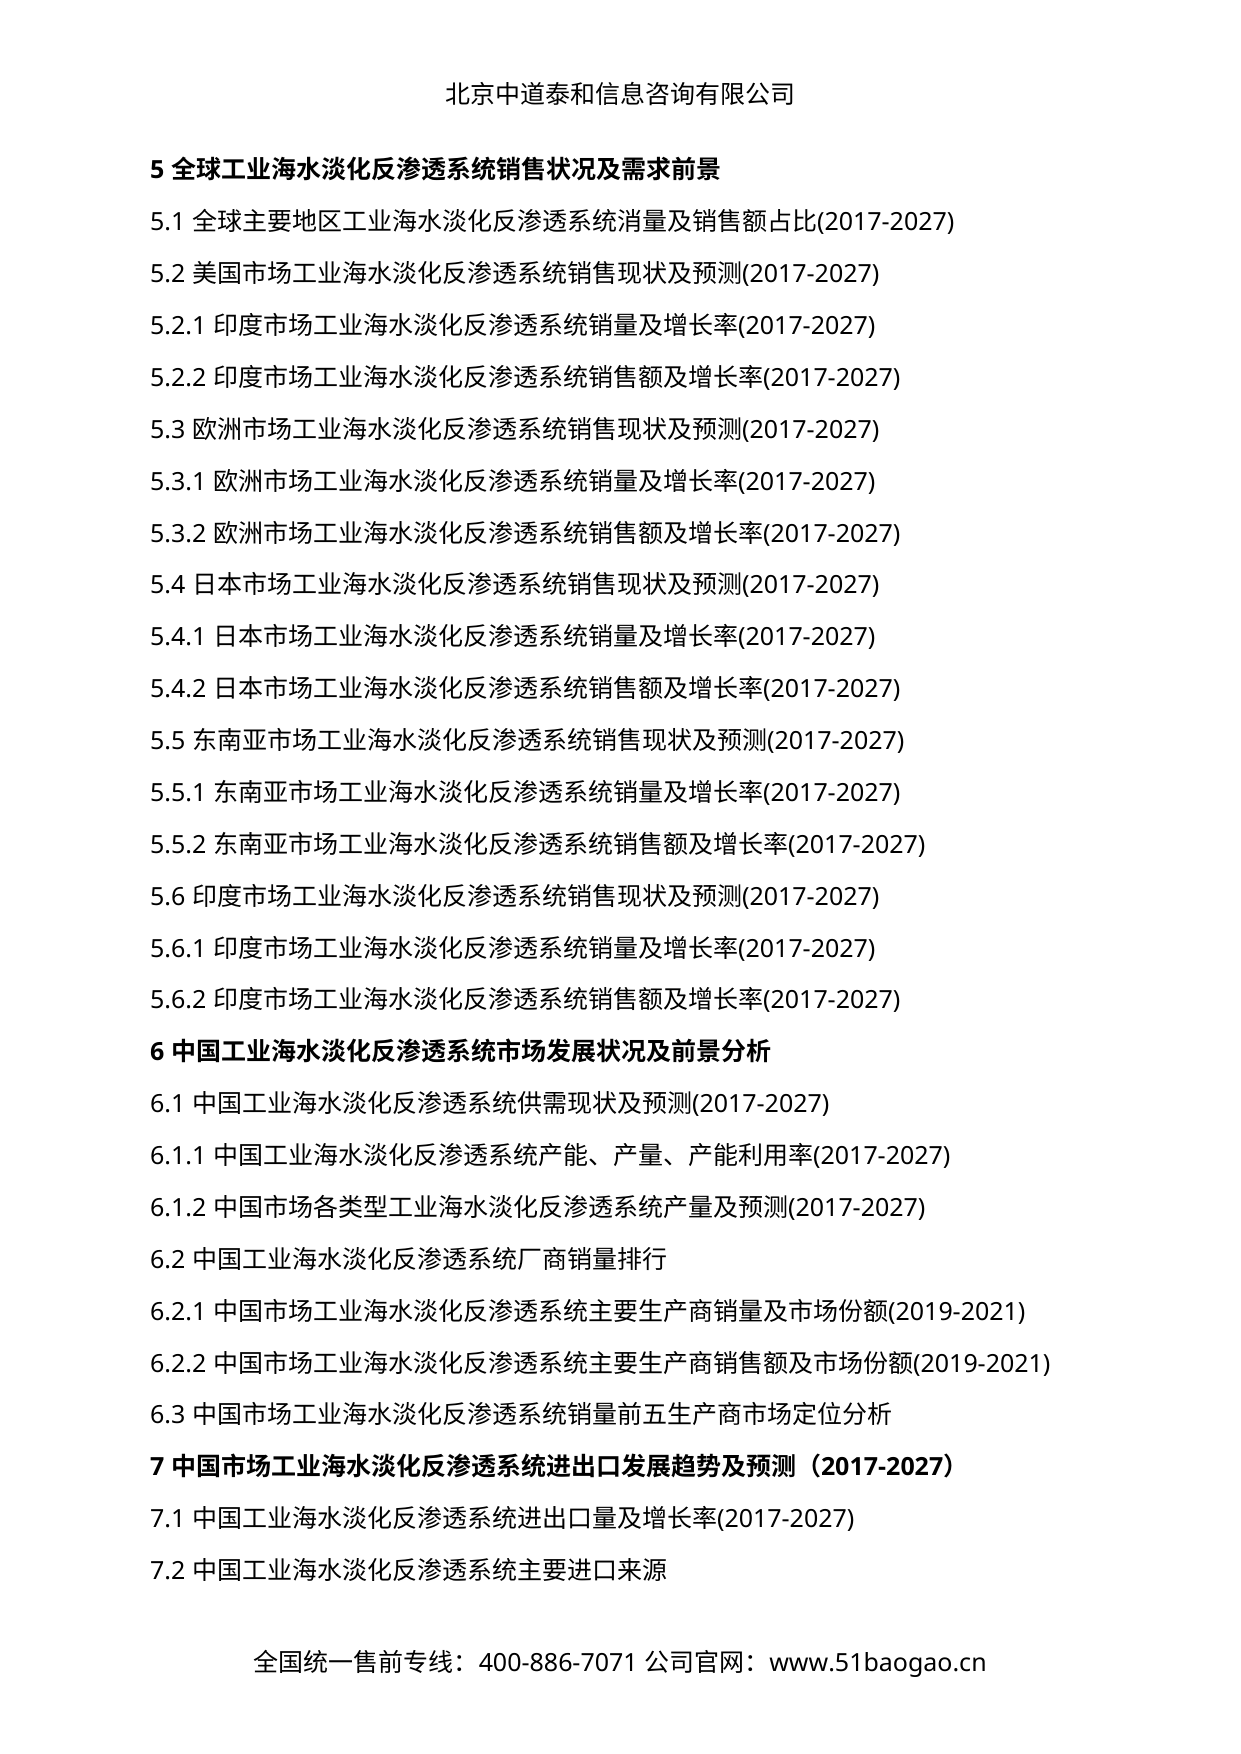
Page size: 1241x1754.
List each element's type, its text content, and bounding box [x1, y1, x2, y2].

text 6.1.2 中国市场各类型工业海水淡化反渗透系统产量及预测(2017-2027) [150, 1187, 1090, 1224]
text 6.2.2 中国市场工业海水淡化反渗透系统主要生产商销售额及市场份额(2019-2021) [150, 1343, 1090, 1379]
text 5.4 日本市场工业海水淡化反渗透系统销售现状及预测(2017-2027) [150, 565, 1090, 601]
text 5.4.2 日本市场工业海水淡化反渗透系统销售额及增长率(2017-2027) [150, 669, 1090, 705]
text 6.1 中国工业海水淡化反渗透系统供需现状及预测(2017-2027) [150, 1084, 1090, 1120]
text 6.1.1 中国工业海水淡化反渗透系统产能、产量、产能利用率(2017-2027) [150, 1136, 1090, 1172]
text 6 中国工业海水淡化反渗透系统市场发展状况及前景分析 [150, 1032, 1090, 1068]
text 5.5.1 东南亚市场工业海水淡化反渗透系统销量及增长率(2017-2027) [150, 772, 1090, 809]
text 5.6.1 印度市场工业海水淡化反渗透系统销量及增长率(2017-2027) [150, 928, 1090, 964]
text 5.3.1 欧洲市场工业海水淡化反渗透系统销量及增长率(2017-2027) [150, 461, 1090, 497]
text 7.2 中国工业海水淡化反渗透系统主要进口来源 [150, 1551, 1090, 1587]
text 5.1 全球主要地区工业海水淡化反渗透系统消量及销售额占比(2017-2027) [150, 202, 1090, 238]
text 5.2 美国市场工业海水淡化反渗透系统销售现状及预测(2017-2027) [150, 254, 1090, 290]
text 7.1 中国工业海水淡化反渗透系统进出口量及增长率(2017-2027) [150, 1499, 1090, 1535]
text 5.2.2 印度市场工业海水淡化反渗透系统销售额及增长率(2017-2027) [150, 357, 1090, 394]
text 5 全球工业海水淡化反渗透系统销售状况及需求前景 [150, 150, 1090, 186]
text 6.2 中国工业海水淡化反渗透系统厂商销量排行 [150, 1239, 1090, 1276]
text 5.3.2 欧洲市场工业海水淡化反渗透系统销售额及增长率(2017-2027) [150, 513, 1090, 549]
text 5.4.1 日本市场工业海水淡化反渗透系统销量及增长率(2017-2027) [150, 617, 1090, 653]
text 5.6 印度市场工业海水淡化反渗透系统销售现状及预测(2017-2027) [150, 876, 1090, 912]
text 7 中国市场工业海水淡化反渗透系统进出口发展趋势及预测（2017-2027） [150, 1447, 1090, 1483]
text 6.2.1 中国市场工业海水淡化反渗透系统主要生产商销量及市场份额(2019-2021) [150, 1291, 1090, 1327]
text 6.3 中国市场工业海水淡化反渗透系统销量前五生产商市场定位分析 [150, 1395, 1090, 1431]
text 5.3 欧洲市场工业海水淡化反渗透系统销售现状及预测(2017-2027) [150, 409, 1090, 446]
text 5.6.2 印度市场工业海水淡化反渗透系统销售额及增长率(2017-2027) [150, 980, 1090, 1016]
text 5.5.2 东南亚市场工业海水淡化反渗透系统销售额及增长率(2017-2027) [150, 824, 1090, 861]
text 5.5 东南亚市场工业海水淡化反渗透系统销售现状及预测(2017-2027) [150, 721, 1090, 757]
text 5.2.1 印度市场工业海水淡化反渗透系统销量及增长率(2017-2027) [150, 306, 1090, 342]
